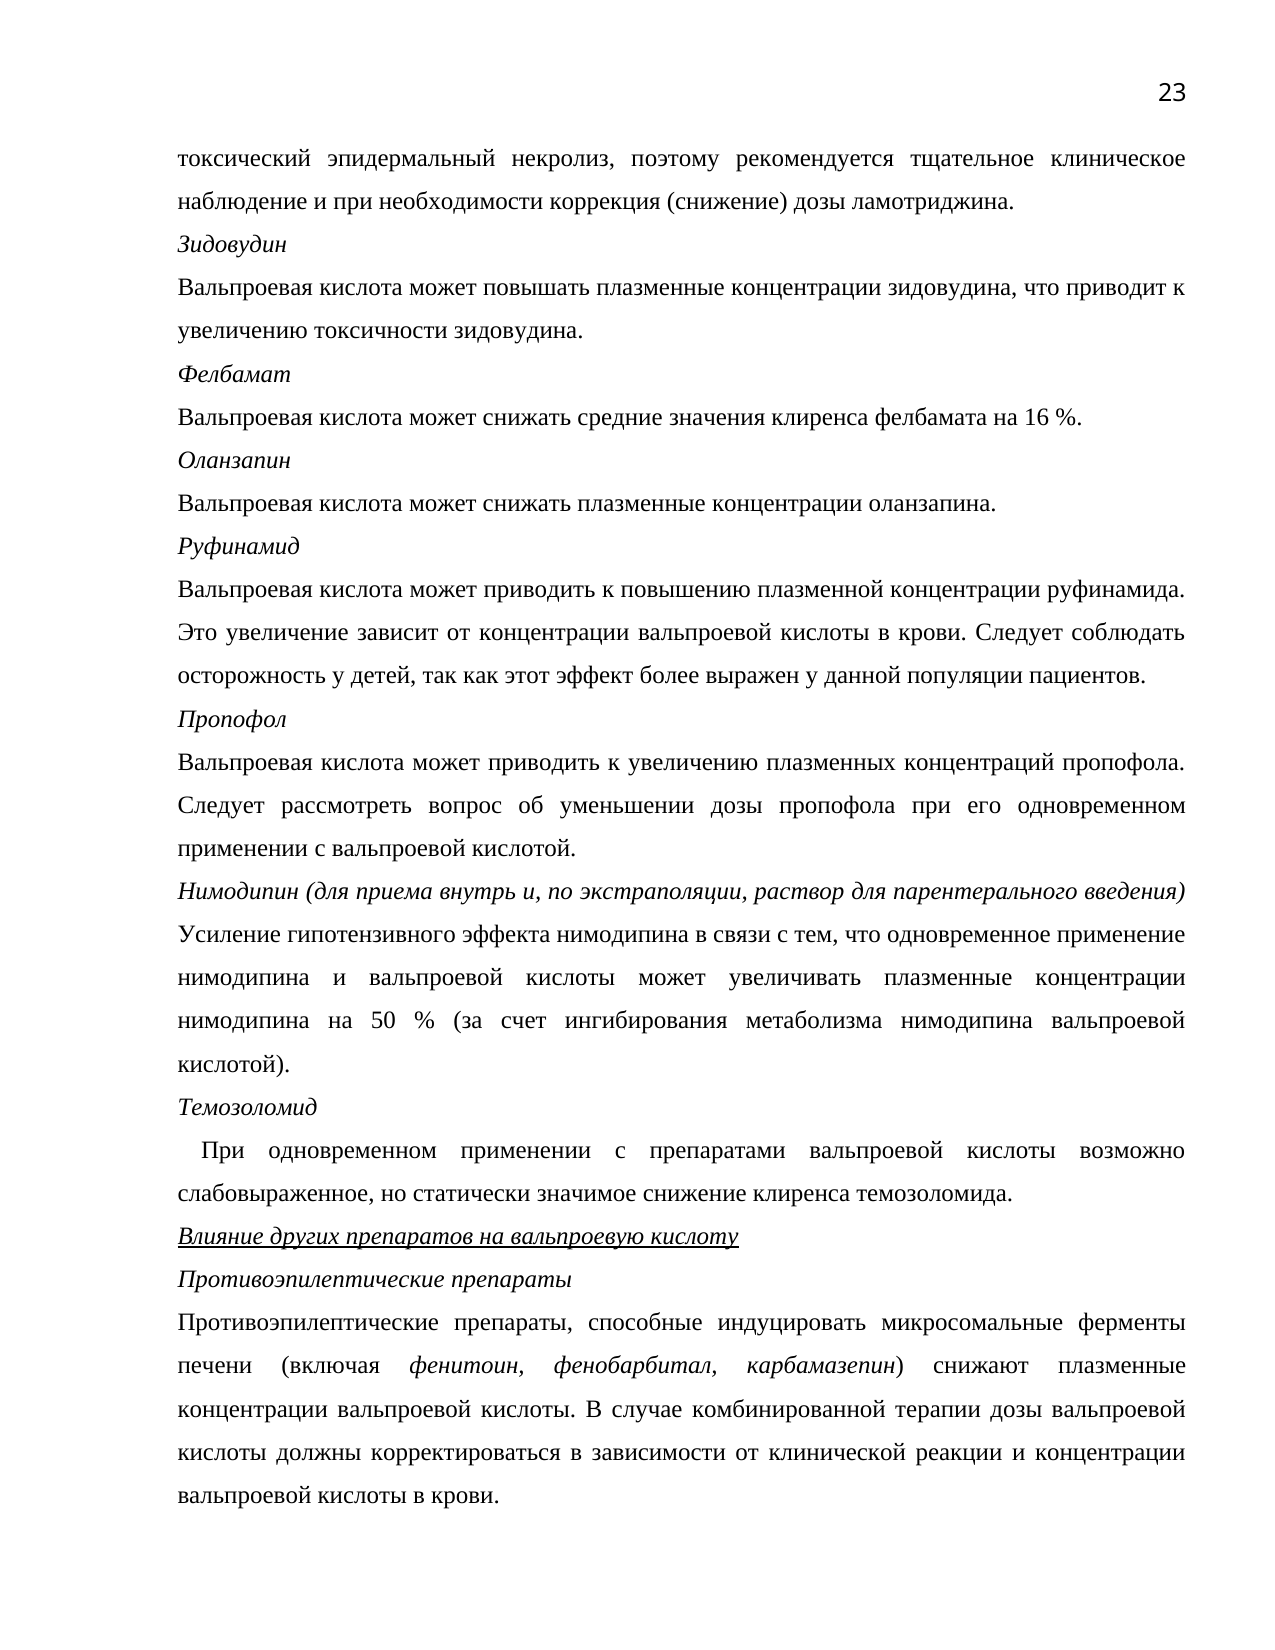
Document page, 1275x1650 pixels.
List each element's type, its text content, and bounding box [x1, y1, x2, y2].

text Оланзапин [177, 445, 1186, 474]
text Влияние других препаратов на вальпроевую кислоту [177, 1221, 1186, 1250]
text При одновременном применении с препаратами вальпроевой кислоты возможно слабовыраженное, но статически значимое снижение клиренса темозоломида. [177, 1135, 1186, 1207]
text Зидовудин [177, 229, 1186, 258]
text Вальпроевая кислота может приводить к повышению плазменной концентрации руфинамида. Это увеличение зависит от концентрации вальпроевой кислоты в крови. Следует соблюдать осторожность у детей, так как этот эффект более выражен у данной популяции пациентов. [177, 574, 1186, 689]
text Вальпроевая кислота может снижать плазменные концентрации оланзапина. [177, 488, 1186, 517]
text Противоэпилептические препараты [177, 1264, 1186, 1293]
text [177, 143, 1186, 215]
text Фелбамат [177, 359, 1186, 387]
text Руфинамид [177, 531, 1186, 560]
text Темозоломид [177, 1092, 1186, 1121]
text Пропофол [177, 704, 1186, 732]
text Вальпроевая кислота может приводить к увеличению плазменных концентраций пропофола. Следует рассмотреть вопрос об уменьшении дозы пропофола при его одновременном применении с вальпроевой кислотой. [177, 747, 1186, 862]
text Вальпроевая кислота может повышать плазменные концентрации зидовудина, что приводит к увеличению токсичности зидовудина. [177, 272, 1186, 344]
text Вальпроевая кислота может снижать средние значения клиренса фелбамата на 16 %. [177, 402, 1186, 431]
text Нимодипин (для приема внутрь и, по экстраполяции, раствор для парентерального введения) Усиление гипотензивного эффекта нимодипина в связи с тем, что одновременное применение нимодипина и вальпроевой кислоты может увеличивать плазменные концентрации нимодипина на 50 % (за счет ингибирования метаболизма нимодипина вальпроевой кислотой). [177, 876, 1186, 1077]
text Противоэпилептические препараты, способные индуцировать микросомальные ферменты печени (включая фенитоин, фенобарбитал, карбамазепин) снижают плазменные концентрации вальпроевой кислоты. В случае комбинированной терапии дозы вальпроевой кислоты должны корректироваться в зависимости от клинической реакции и концентрации вальпроевой кислоты в крови. [177, 1307, 1186, 1509]
